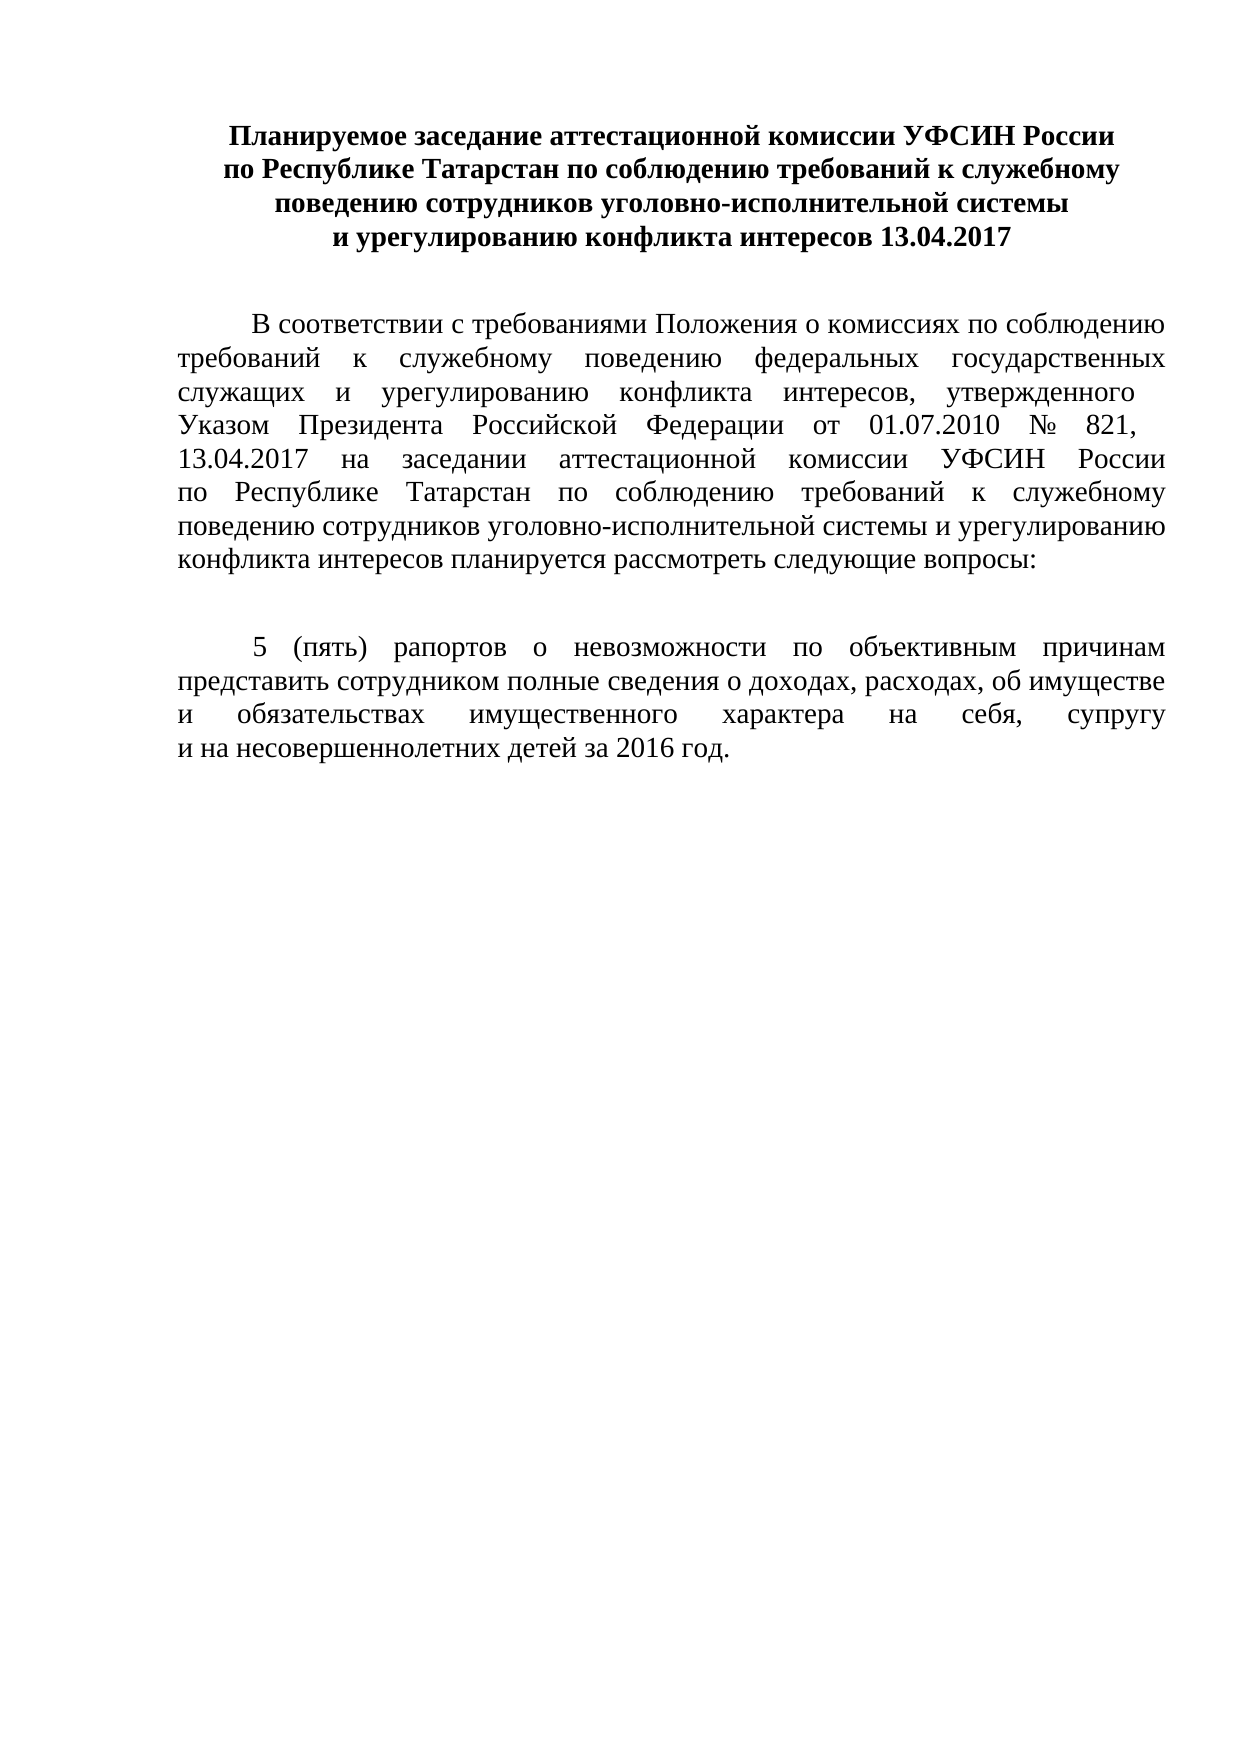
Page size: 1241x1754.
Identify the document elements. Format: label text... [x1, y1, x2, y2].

text 5 (пять) рапортов о невозможности по объективным причинам представить сотрудником полные сведения о доходах, расходах, об имуществе и обязательствах имущественного характера на себя, супругу и на несовершеннолетних детей за 2016 год. [177, 629, 1166, 763]
text В соответствии с требованиями Положения о комиссиях по соблюдению требований к служебному поведению федеральных государственных служащих и урегулированию конфликта интересов, утвержденного Указом Президента Российской Федерации от 01.07.2010 № 821, 13.04.2017 на заседании аттестационной комиссии УФСИН России по Республике Татарстан по соблюдению требований к служебному поведению сотрудников уголовно-исполнительной системы и урегулированию конфликта интересов планируется рассмотреть следующие вопросы: [177, 307, 1166, 575]
text Планируемое заседание аттестационной комиссии УФСИН России по Республике Татарстан по соблюдению требований к служебному поведению сотрудников уголовно-исполнительной системы и урегулированию конфликта интересов 13.04.2017 [177, 118, 1166, 252]
